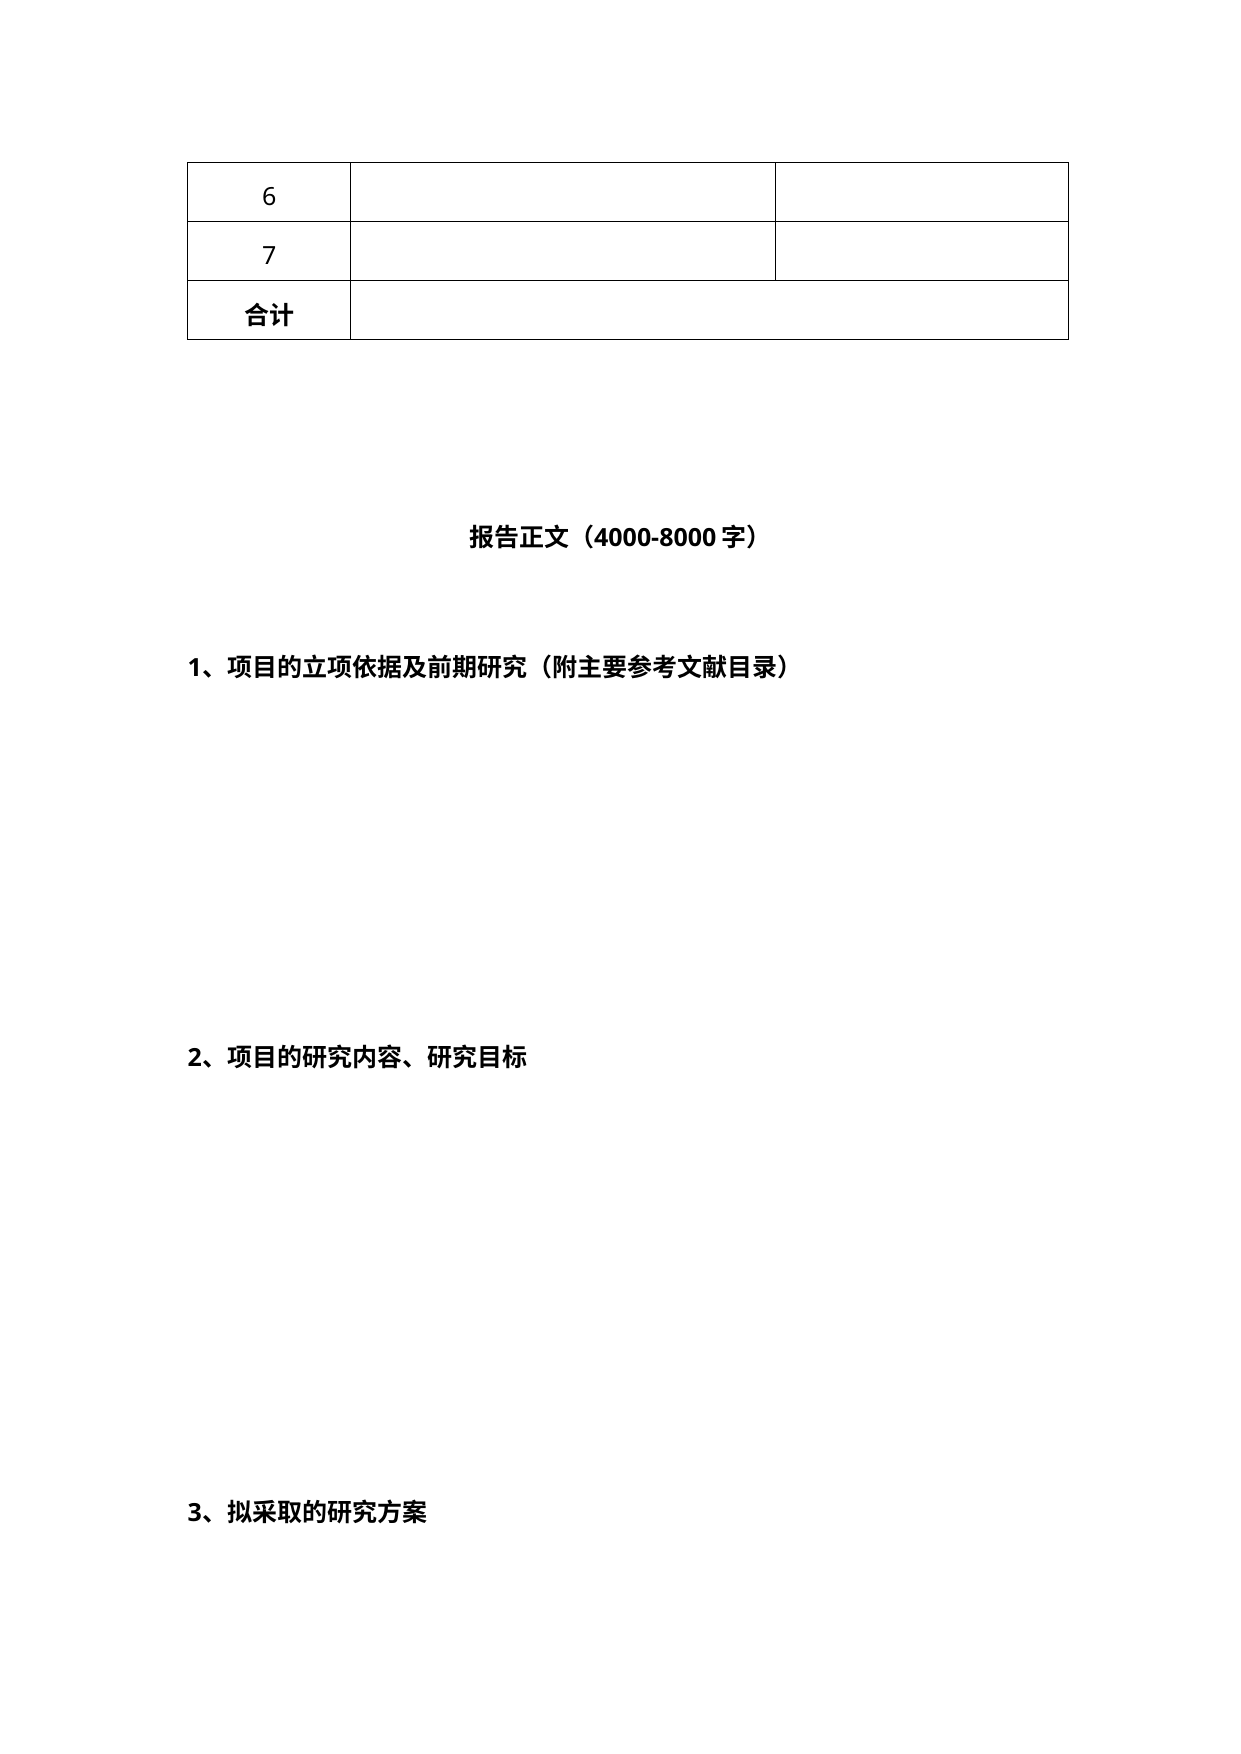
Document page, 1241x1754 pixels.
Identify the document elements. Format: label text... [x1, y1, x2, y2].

table_cell 7 [188, 222, 350, 280]
text 报告正文（4000-8000字） [187, 503, 1053, 568]
text 2、项目的研究内容、研究目标 [187, 1023, 1053, 1088]
table_cell [351, 222, 775, 280]
table_cell 合计 [188, 281, 350, 339]
table_cell 6 [188, 163, 350, 221]
table_cell [776, 222, 1068, 280]
table_cell [351, 163, 775, 221]
table_cell [351, 281, 1068, 339]
text 1、项目的立项依据及前期研究（附主要参考文献目录） [187, 633, 1053, 698]
text 3、拟采取的研究方案 [187, 1478, 1053, 1543]
table_cell [776, 163, 1068, 221]
